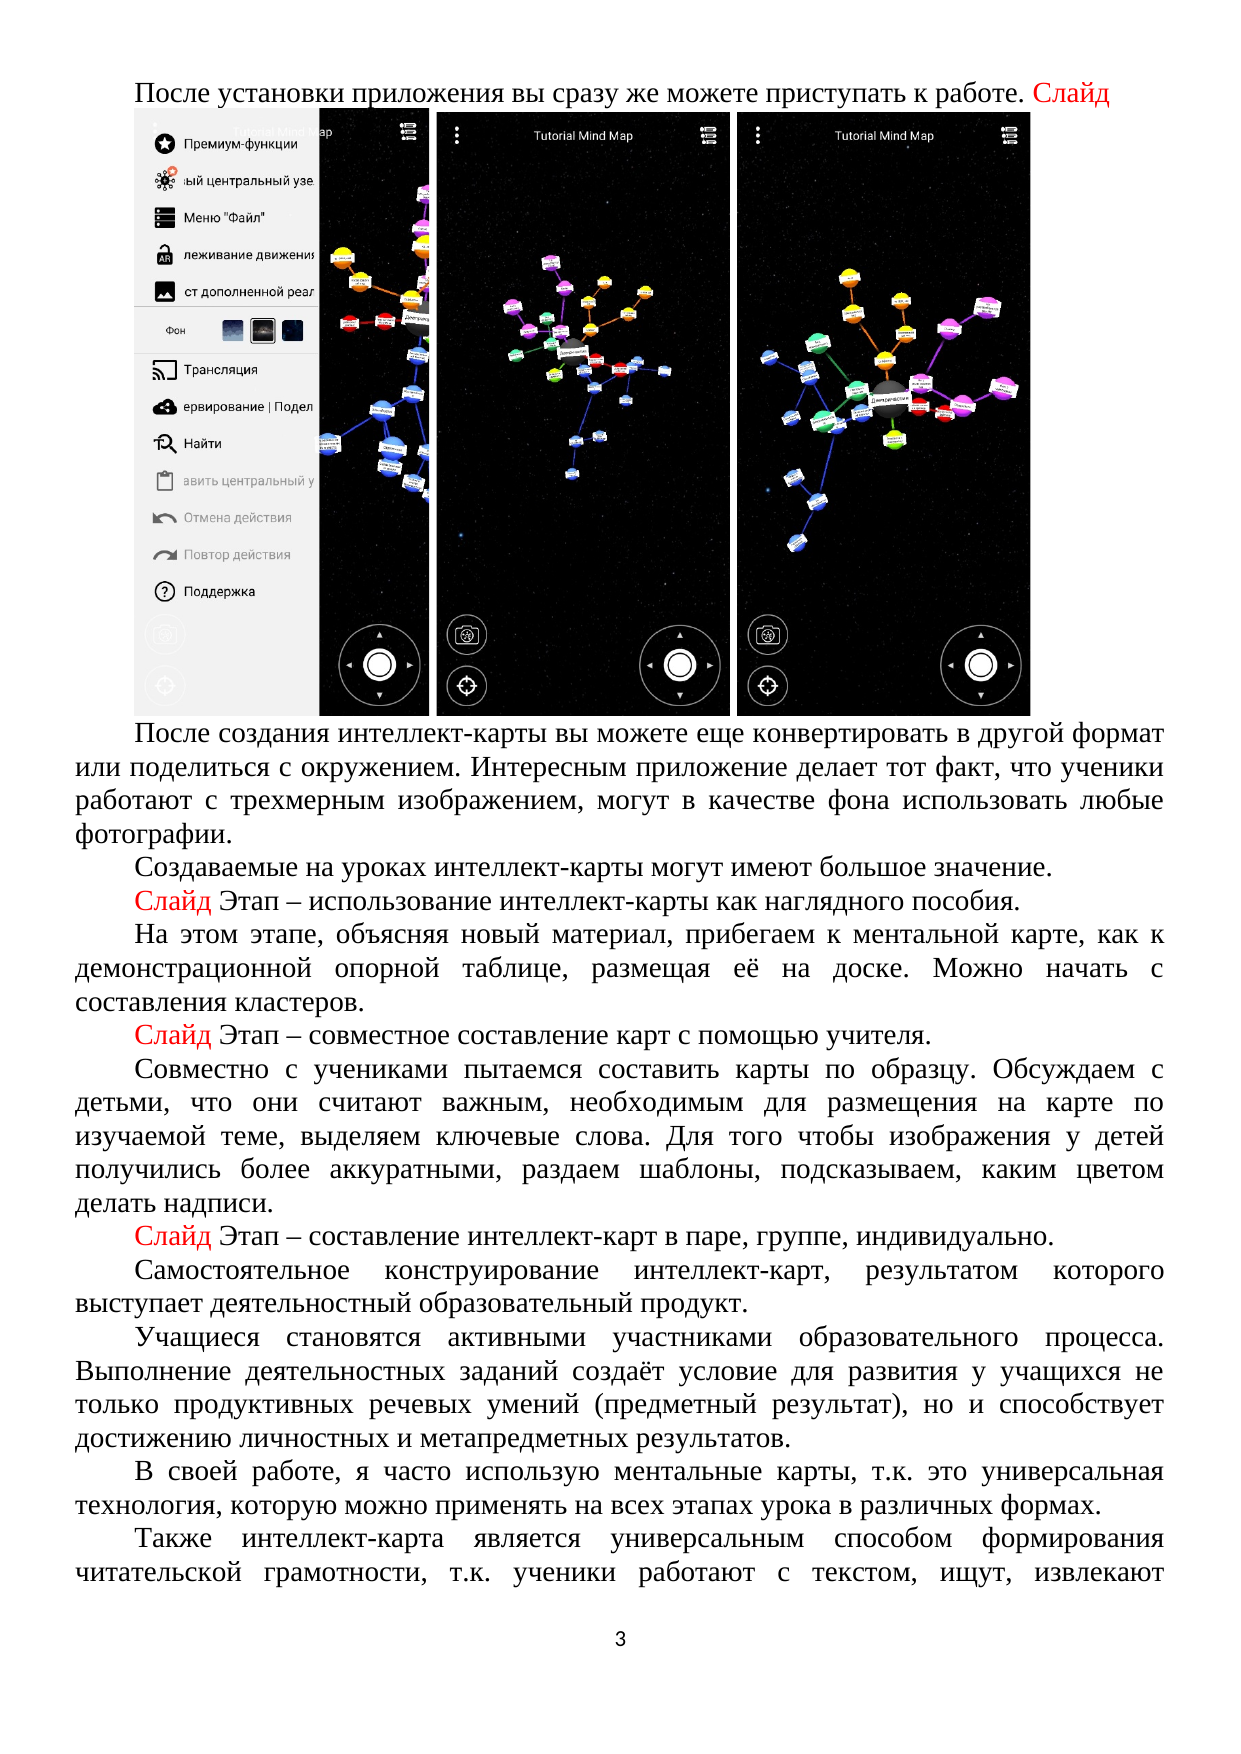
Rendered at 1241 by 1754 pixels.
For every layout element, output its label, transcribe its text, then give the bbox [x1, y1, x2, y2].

text После создания интеллект-карты вы можете еще конвертировать в другой формат или поделиться с окружением. Интересным приложение делает тот факт, что ученики работают с трехмерным изображением, могут в качестве фона использовать любые фотографии. [75, 715, 1165, 849]
text Учащиеся становятся активными участниками образовательного процесса. Выполнение деятельностных заданий создаёт условие для развития у учащихся не только продуктивных речевых умений (предметный результат), но и способствует достижению личностных и метапредметных результатов. [75, 1319, 1165, 1453]
text В своей работе, я часто использую ментальные карты, т.к. это универсальная технология, которую можно применять на всех этапах урока в различных формах. [75, 1453, 1165, 1520]
text Самостоятельное конструирование интеллект-карт, результатом которого выступает деятельностный образовательный продукт. [75, 1252, 1165, 1319]
text Слайд Этап – составление интеллект-карт в паре, группе, индивидуально. [75, 1218, 1165, 1252]
text Совместно с учениками пытаемся составить карты по образцу. Обсуждаем с детьми, что они считают важным, необходимым для размещения на карте по изучаемой теме, выделяем ключевые слова. Для того чтобы изображения у детей получились более аккуратными, раздаем шаблоны, подсказываем, каким цветом делать надписи. [75, 1051, 1165, 1218]
text Слайд Этап – использование интеллект-карты как наглядного пособия. [75, 883, 1165, 917]
text После установки приложения вы сразу же можете приступать к работе. Слайд [75, 75, 1165, 108]
text На этом этапе, объясняя новый материал, прибегаем к ментальной карте, как к демонстрационной опорной таблице, размещая её на доске. Можно начать с составления кластеров. [75, 917, 1165, 1017]
text Создаваемые на уроках интеллект-карты могут имеют большое значение. [75, 849, 1165, 883]
text Слайд Этап – совместное составление карт с помощью учителя. [75, 1017, 1165, 1051]
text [75, 1520, 1165, 1587]
picture [737, 112, 1031, 716]
picture [436, 112, 730, 716]
picture [134, 108, 430, 716]
